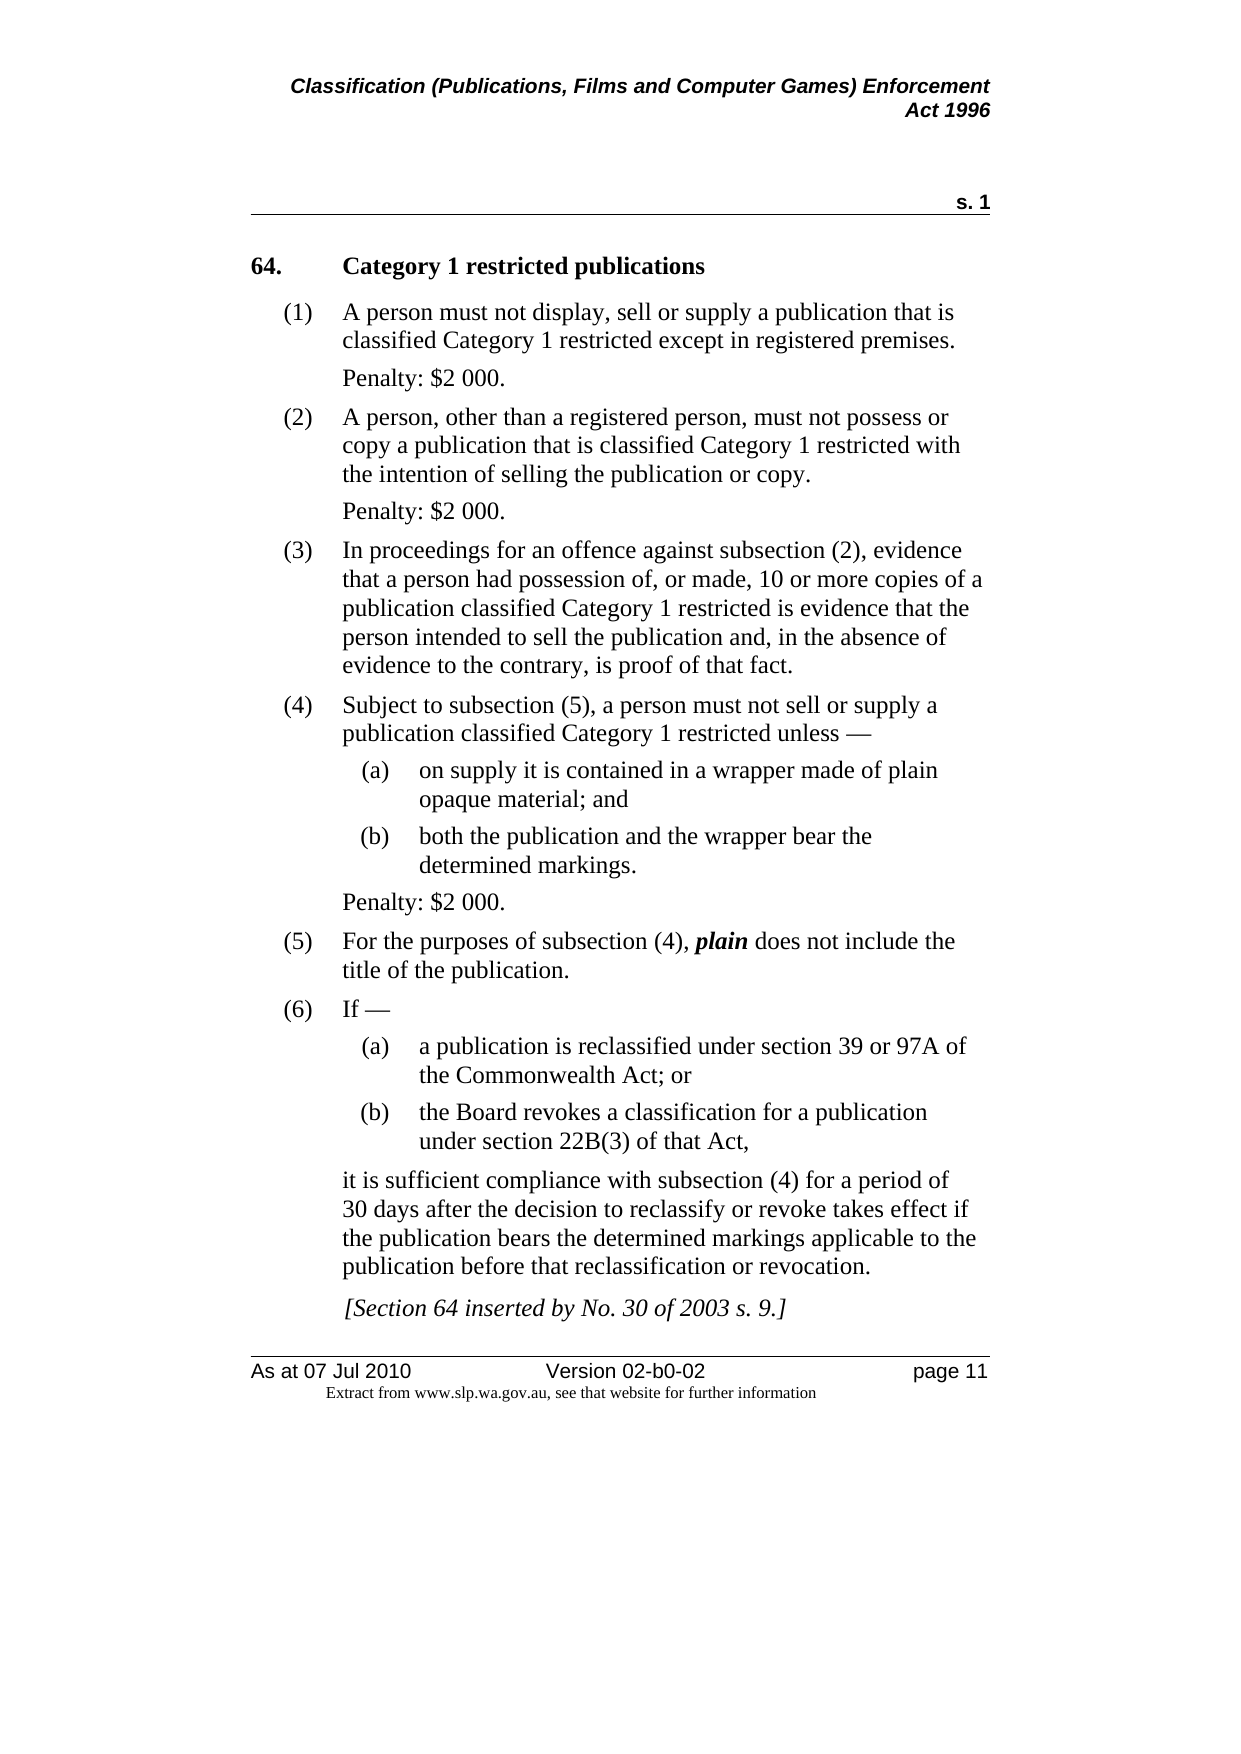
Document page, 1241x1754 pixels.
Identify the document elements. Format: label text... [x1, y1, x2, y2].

text (b) both the publication and the wrapper bear the determined markings. [251, 821, 990, 879]
text (1) A person must not display, sell or supply a publication that is classified Category 1 restricted except in registered premises. [251, 297, 990, 354]
text (6) If — [251, 994, 990, 1023]
text [Section 64 inserted by No. 30 of 2003 s. 9.] [251, 1293, 990, 1321]
text (4) Subject to subsection (5), a person must not sell or supply a publication classified Category 1 restricted unless — [251, 690, 990, 747]
text (a) a publication is reclassified under section 39 or 97A of the Commonwealth Act; or [251, 1031, 990, 1089]
text Penalty: $2 000. [251, 363, 990, 391]
text (b) the Board revokes a classification for a publication under section 22B(3) of that Act, [251, 1097, 990, 1155]
text (a) on supply it is contained in a wrapper made of plain opaque material; and [251, 756, 990, 813]
text Penalty: $2 000. [251, 496, 990, 525]
subtitle 64. Category 1 restricted publications [251, 251, 990, 280]
text Penalty: $2 000. [251, 887, 990, 916]
text (5) For the purposes of subsection (4), plain does not include the title of the publication. [251, 926, 990, 984]
text (2) A person, other than a registered person, must not possess or copy a publication that is classified Category 1 restricted with the intention of selling the publication or copy. [251, 402, 990, 488]
text it is sufficient compliance with subsection (4) for a period of 30 days after the decision to reclassify or revoke takes effect if the publication bears the determined markings applicable to the publication before that reclassification or revocation. [251, 1165, 990, 1280]
text (3) In proceedings for an offence against subsection (2), evidence that a person had possession of, or made, 10 or more copies of a publication classified Category 1 restricted is evidence that the person intended to sell the publication and, in the absence of evidence to the contrary, is proof of that fact. [251, 536, 990, 679]
